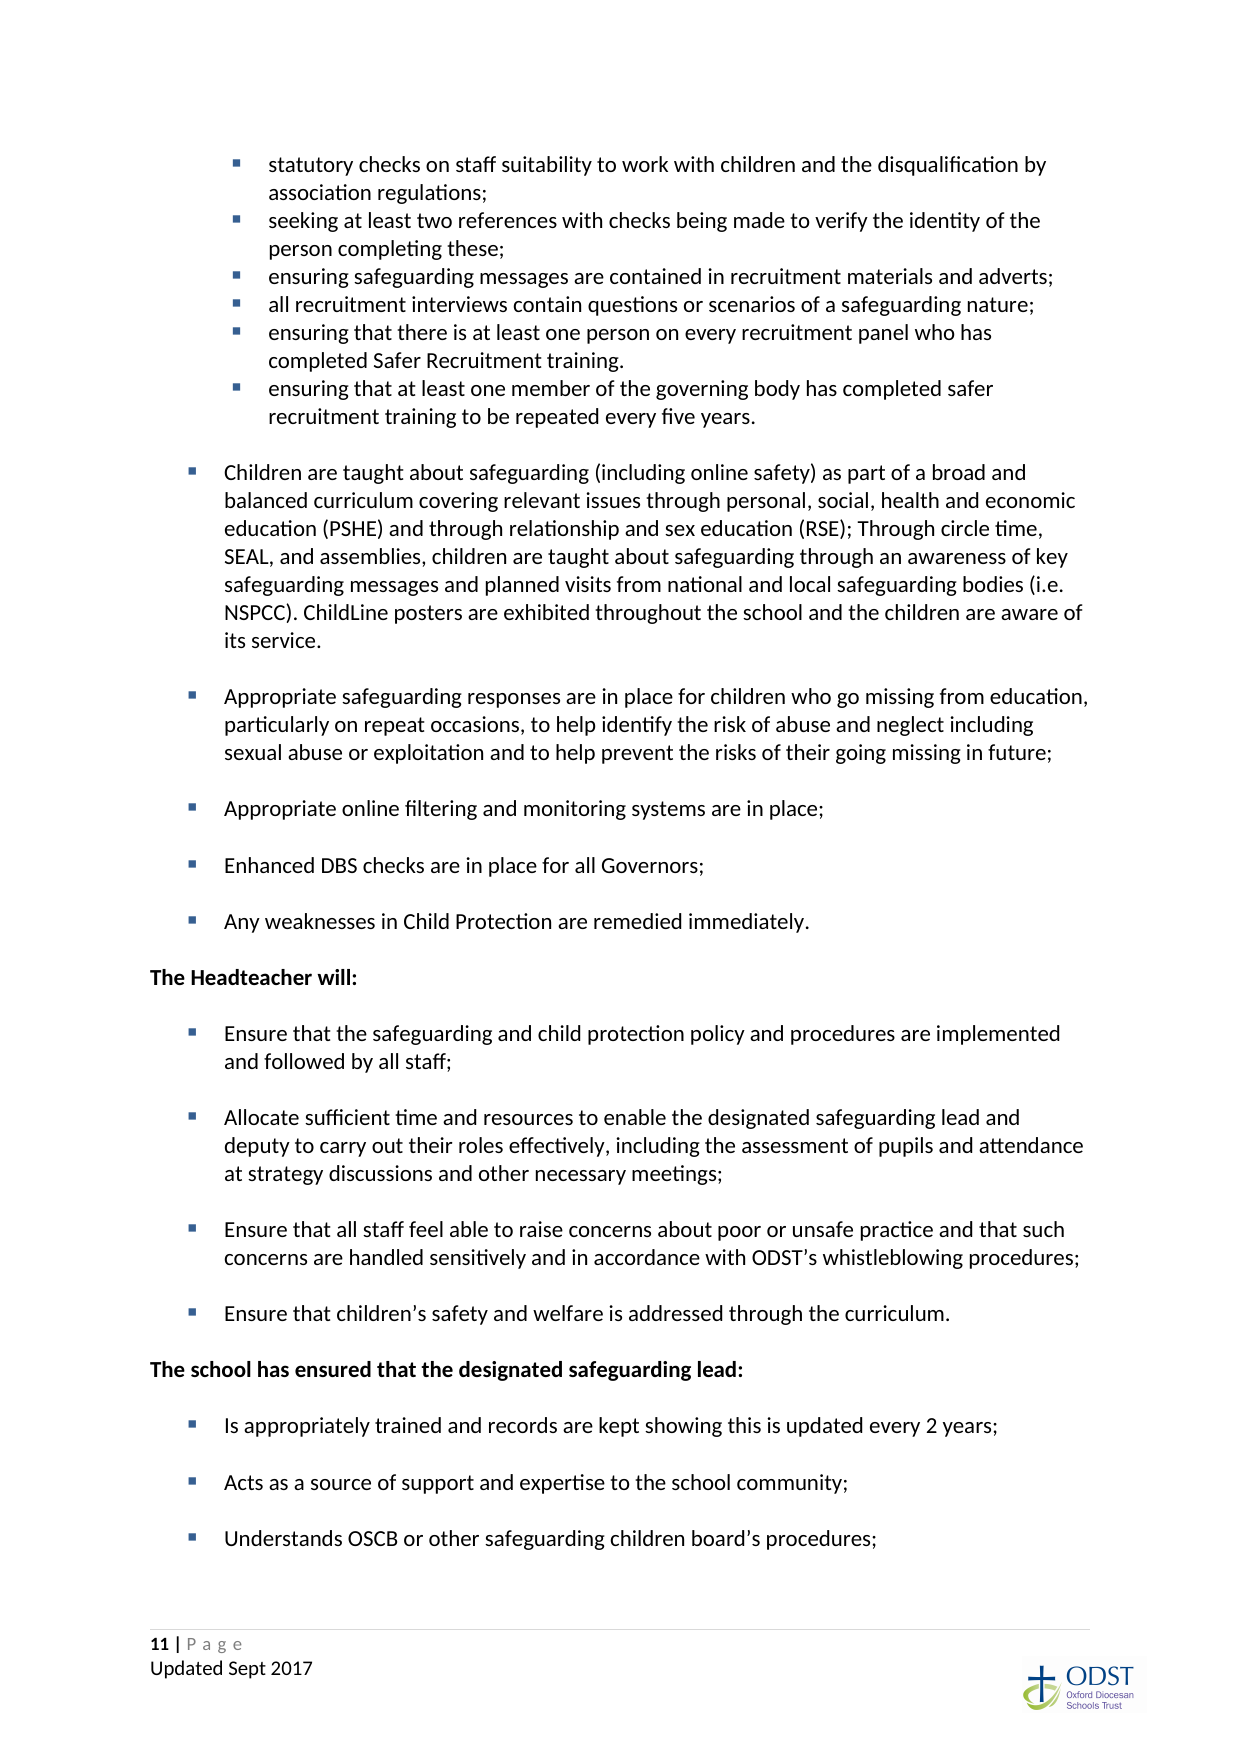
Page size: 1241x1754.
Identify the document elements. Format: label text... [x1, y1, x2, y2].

text The Headteacher will: [150, 963, 1090, 991]
list all recruitment interviews contain questions or scenarios of a safeguarding nature; [231, 290, 1090, 318]
list ensuring that at least one member of the governing body has completed safer recruitment training to be repeated every five years. [231, 374, 1090, 430]
list Ensure that children’s safety and welfare is addressed through the curriculum. [186, 1299, 1090, 1328]
text The school has ensured that the designated safeguarding lead: [150, 1356, 1090, 1384]
list Allocate sufficient time and resources to enable the designated safeguarding lead and deputy to carry out their roles effectively, including the assessment of pupils and attendance at strategy discussions and other necessary meetings; [186, 1103, 1090, 1187]
list Any weaknesses in Child Protection are remedied immediately. [186, 907, 1090, 935]
list Ensure that all staff feel able to raise concerns about poor or unsafe practice and that such concerns are handled sensitively and in accordance with ODST’s whistleblowing procedures; [186, 1216, 1090, 1272]
list statutory checks on staff suitability to work with children and the disqualification by association regulations; [231, 150, 1090, 206]
list ensuring that there is at least one person on every recruitment panel who has completed Safer Recruitment training. [231, 318, 1090, 374]
picture [1021, 1656, 1147, 1713]
list Enhanced DBS checks are in place for all Governors; [186, 851, 1090, 879]
list seeking at least two references with checks being made to verify the identity of the person completing these; [231, 206, 1090, 262]
list Appropriate online filtering and monitoring systems are in place; [186, 794, 1090, 822]
list Acts as a source of support and expertise to the school community; [186, 1468, 1090, 1496]
list Children are taught about safeguarding (including online safety) as part of a broad and balanced curriculum covering relevant issues through personal, social, health and economic education (PSHE) and through relationship and sex education (RSE); Through circle time, SEAL, and assemblies, children are taught about safeguarding through an awareness of key safeguarding messages and planned visits from national and local safeguarding bodies (i.e. NSPCC). ChildLine posters are exhibited throughout the school and the children are aware of its service. [186, 458, 1090, 654]
list Is appropriately trained and records are kept showing this is updated every 2 years; [186, 1412, 1090, 1440]
list Appropriate safeguarding responses are in place for children who go missing from education, particularly on repeat occasions, to help identify the risk of abuse and neglect including sexual abuse or exploitation and to help prevent the risks of their going missing in future; [186, 682, 1090, 766]
list Understands OSCB or other safeguarding children board’s procedures; [186, 1524, 1090, 1552]
list ensuring safeguarding messages are contained in recruitment materials and adverts; [231, 262, 1090, 290]
list Ensure that the safeguarding and child protection policy and procedures are implemented and followed by all staff; [186, 1019, 1090, 1075]
